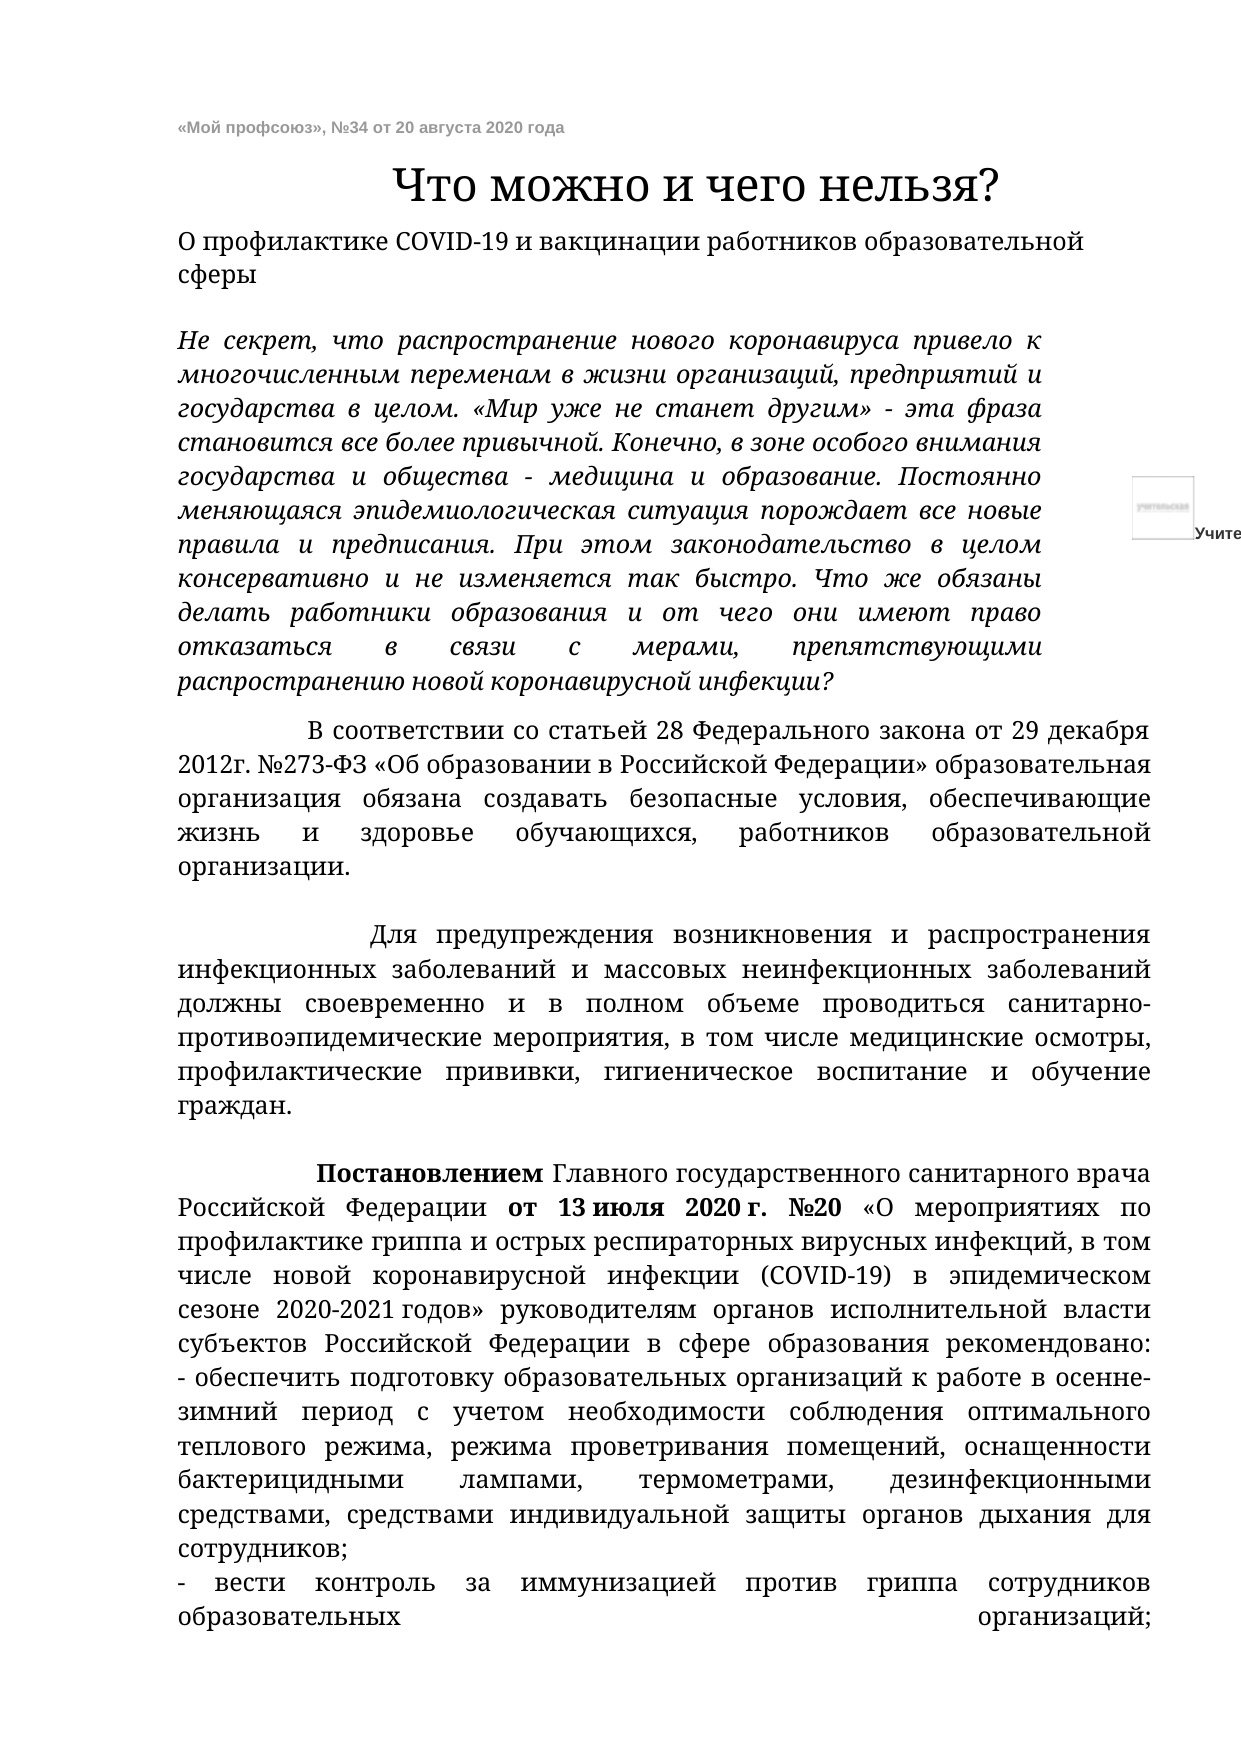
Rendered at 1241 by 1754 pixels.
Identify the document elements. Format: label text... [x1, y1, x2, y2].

text О профилактике COVID-19 и вакцинации работников образовательной сферы [177, 223, 1152, 291]
picture [1132, 476, 1195, 540]
table_header Не секрет, что распространение нового коронавируса привело к многочисленным переменам в жизни организаций, предприятий и государства в целом. «Мир уже не станет другим» - эта фраза становится все более привычной. Конечно, в зоне особого внимания государства и общества - медицина и образование. Постоянно меняющаяся эпидемиологическая ситуация порождает все новые правила и предписания. При этом законодательство в целом консервативно и не изменяется так быстро. Что же обязаны делать работники образования и от чего они имеют право отказаться в связи с мерами, препятствующими распространению новой коронавирусной инфекции? [177, 323, 1058, 713]
text Что можно и чего нельзя? [177, 153, 1152, 215]
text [177, 713, 1152, 1632]
table_header Учительcкая газета [1058, 323, 1240, 713]
text «Мой профсоюз», №34 от 20 августа 2020 года [177, 118, 1152, 137]
